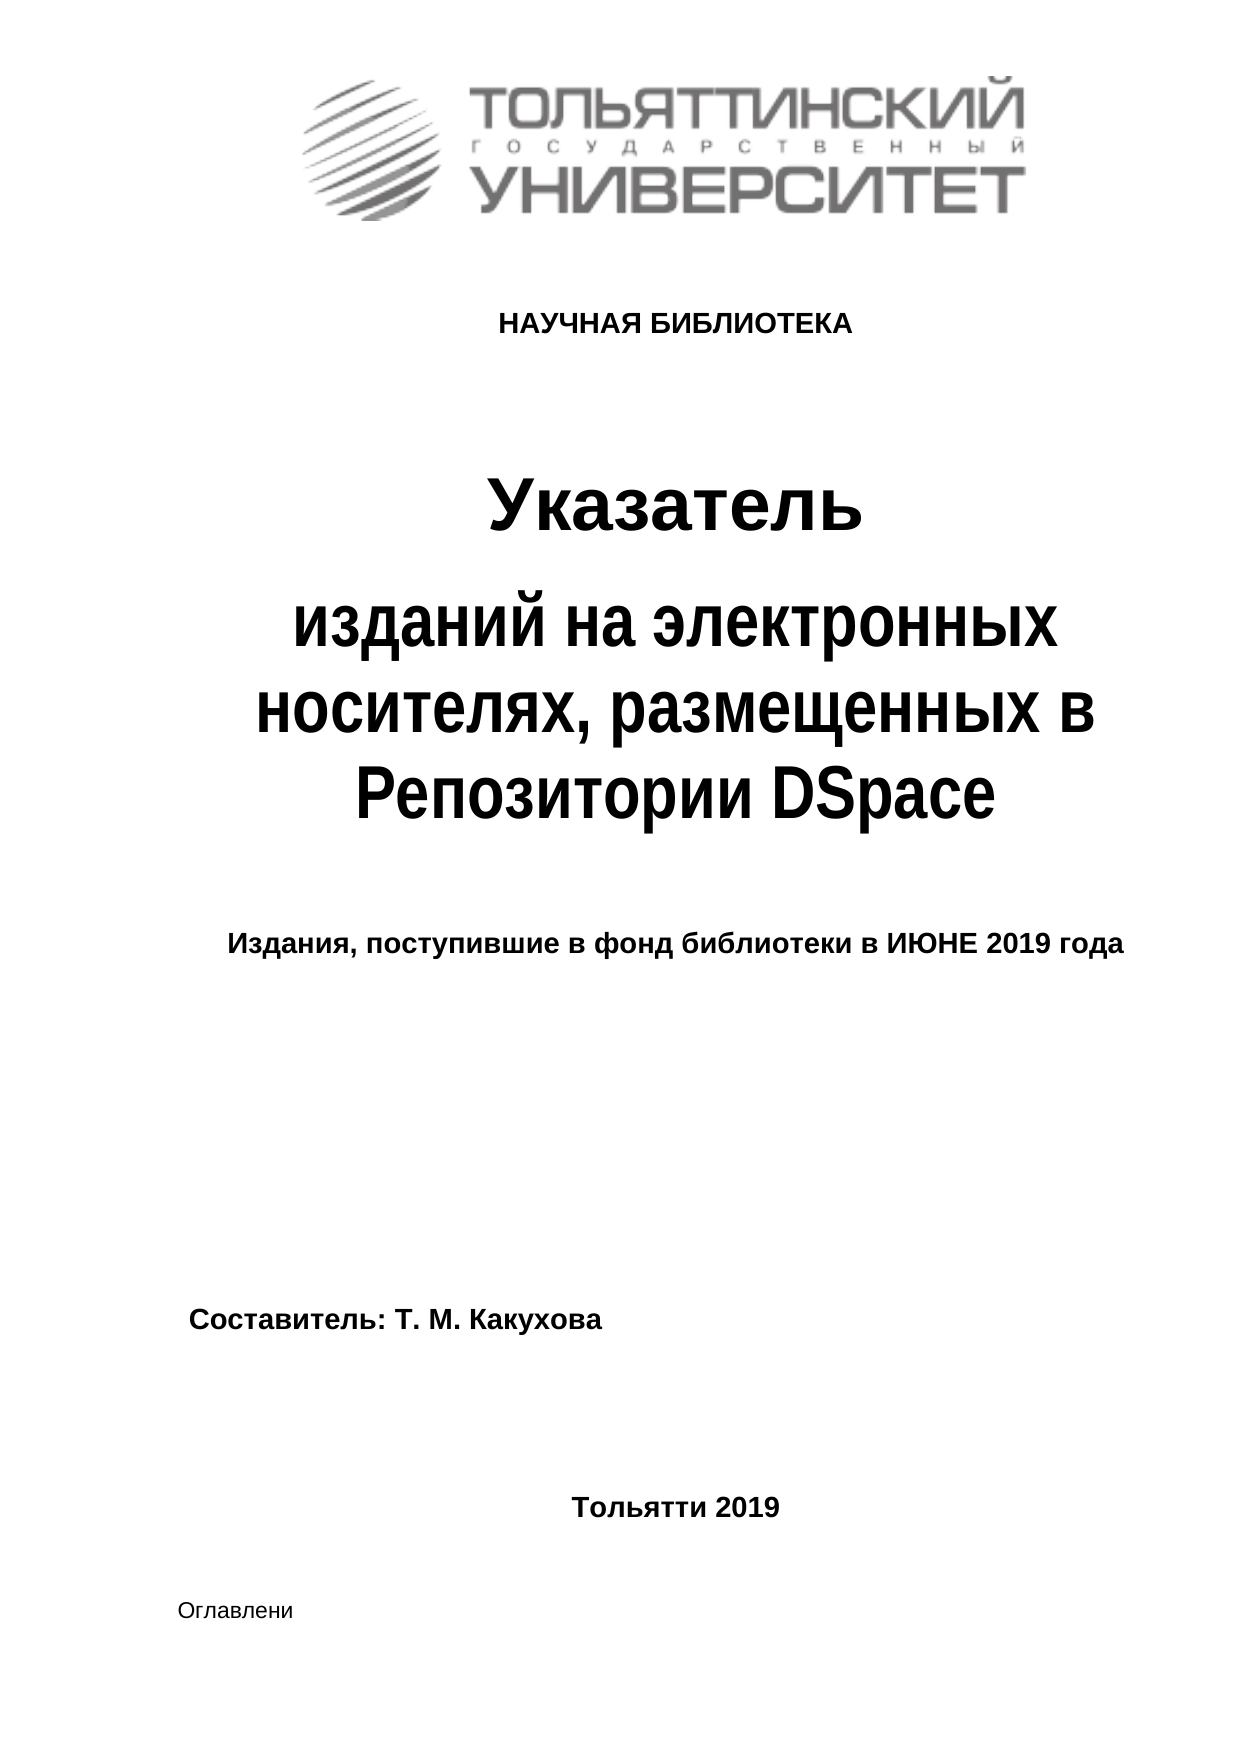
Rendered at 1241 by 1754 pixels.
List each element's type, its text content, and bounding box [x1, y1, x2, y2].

table_header НАУЧНАЯ БИБЛИОТЕКА Указатель изданий на электронных носителях, размещенных в Репозитории DSpace Издания, поступившие в фонд библиотеки в ИЮНЕ 2019 года Составитель: Т. М. Какухова Тольятти 2019 [177, 306, 1174, 1546]
